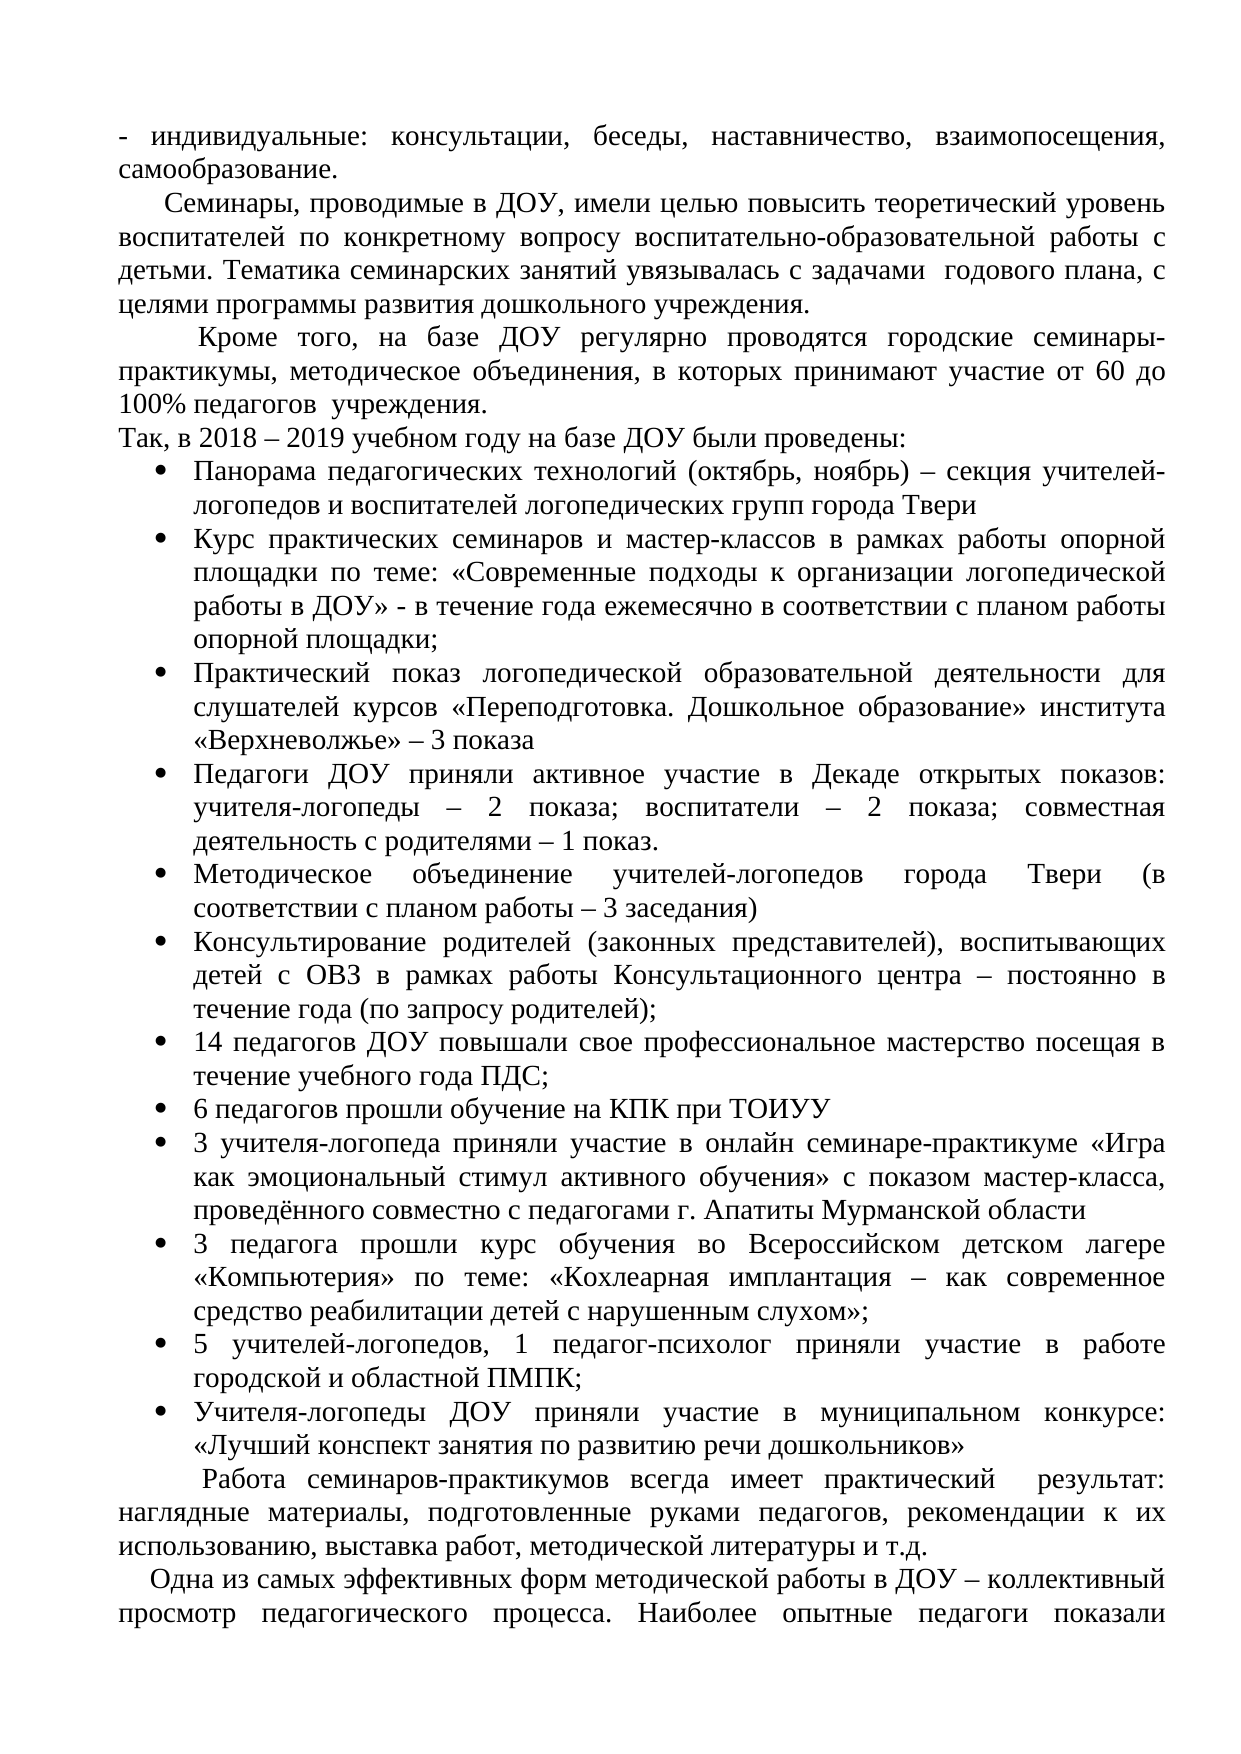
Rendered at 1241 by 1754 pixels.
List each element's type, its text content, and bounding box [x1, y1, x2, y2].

title Консультирование родителей (законных представителей), воспитывающих детей с ОВЗ в рамках работы Консультационного центра – постоянно в течение года (по запросу родителей); [156, 924, 1167, 1024]
title Курс практических семинаров и мастер-классов в рамках работы опорной площадки по теме: «Современные подходы к организации логопедической работы в ДОУ» - в течение года ежемесячно в соответствии с планом работы опорной площадки; [156, 521, 1167, 655]
title 5 учителей-логопедов, 1 педагог-психолог приняли участие в работе городской и областной ПМПК; [156, 1327, 1167, 1394]
title 3 учителя-логопеда приняли участие в онлайн семинаре-практикуме «Игра как эмоциональный стимул активного обучения» с показом мастер-класса, проведённого совместно с педагогами г. Апатиты Мурманской области [156, 1125, 1167, 1226]
title - индивидуальные: консультации, беседы, наставничество, взаимопосещения, самообразование. [118, 118, 1167, 185]
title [118, 1562, 1167, 1629]
title 14 педагогов ДОУ повышали свое профессиональное мастерство посещая в течение учебного года ПДС; [156, 1024, 1167, 1092]
title Методическое объединение учителей-логопедов города Твери (в соответствии с планом работы – 3 заседания) [156, 856, 1167, 924]
title Панорама педагогических технологий (октябрь, ноябрь) – секция учителей-логопедов и воспитателей логопедических групп города Твери [156, 453, 1167, 521]
title Педагоги ДОУ приняли активное участие в Декаде открытых показов: учителя-логопеды – 2 показа; воспитатели – 2 показа; совместная деятельность с родителями – 1 показ. [156, 756, 1167, 856]
title 3 педагога прошли курс обучения во Всероссийском детском лагере «Компьютерия» по теме: «Кохлеарная имплантация – как современное средство реабилитации детей с нарушенным слухом»; [156, 1226, 1167, 1327]
title Практический показ логопедической образовательной деятельности для слушателей курсов «Переподготовка. Дошкольное образование» института «Верхневолжье» – 3 показа [156, 655, 1167, 756]
title Так, в 2018 – 2019 учебном году на базе ДОУ были проведены: [118, 420, 1167, 453]
title Учителя-логопеды ДОУ приняли участие в муниципальном конкурсе: «Лучший конспект занятия по развитию речи дошкольников» [156, 1394, 1167, 1461]
title Семинары, проводимые в ДОУ, имели целью повысить теоретический уровень воспитателей по конкретному вопросу воспитательно-образовательной работы с детьми. Тематика семинарских занятий увязывалась с задачами годового плана, с целями программы развития дошкольного учреждения. [118, 185, 1167, 319]
title Кроме того, на базе ДОУ регулярно проводятся городские семинары-практикумы, методическое объединения, в которых принимают участие от 60 до 100% педагогов учреждения. [118, 319, 1167, 420]
title 6 педагогов прошли обучение на КПК при ТОИУУ [156, 1092, 1167, 1125]
title Работа семинаров-практикумов всегда имеет практический результат: наглядные материалы, подготовленные руками педагогов, рекомендации к их использованию, выставка работ, методической литературы и т.д. [118, 1461, 1167, 1562]
